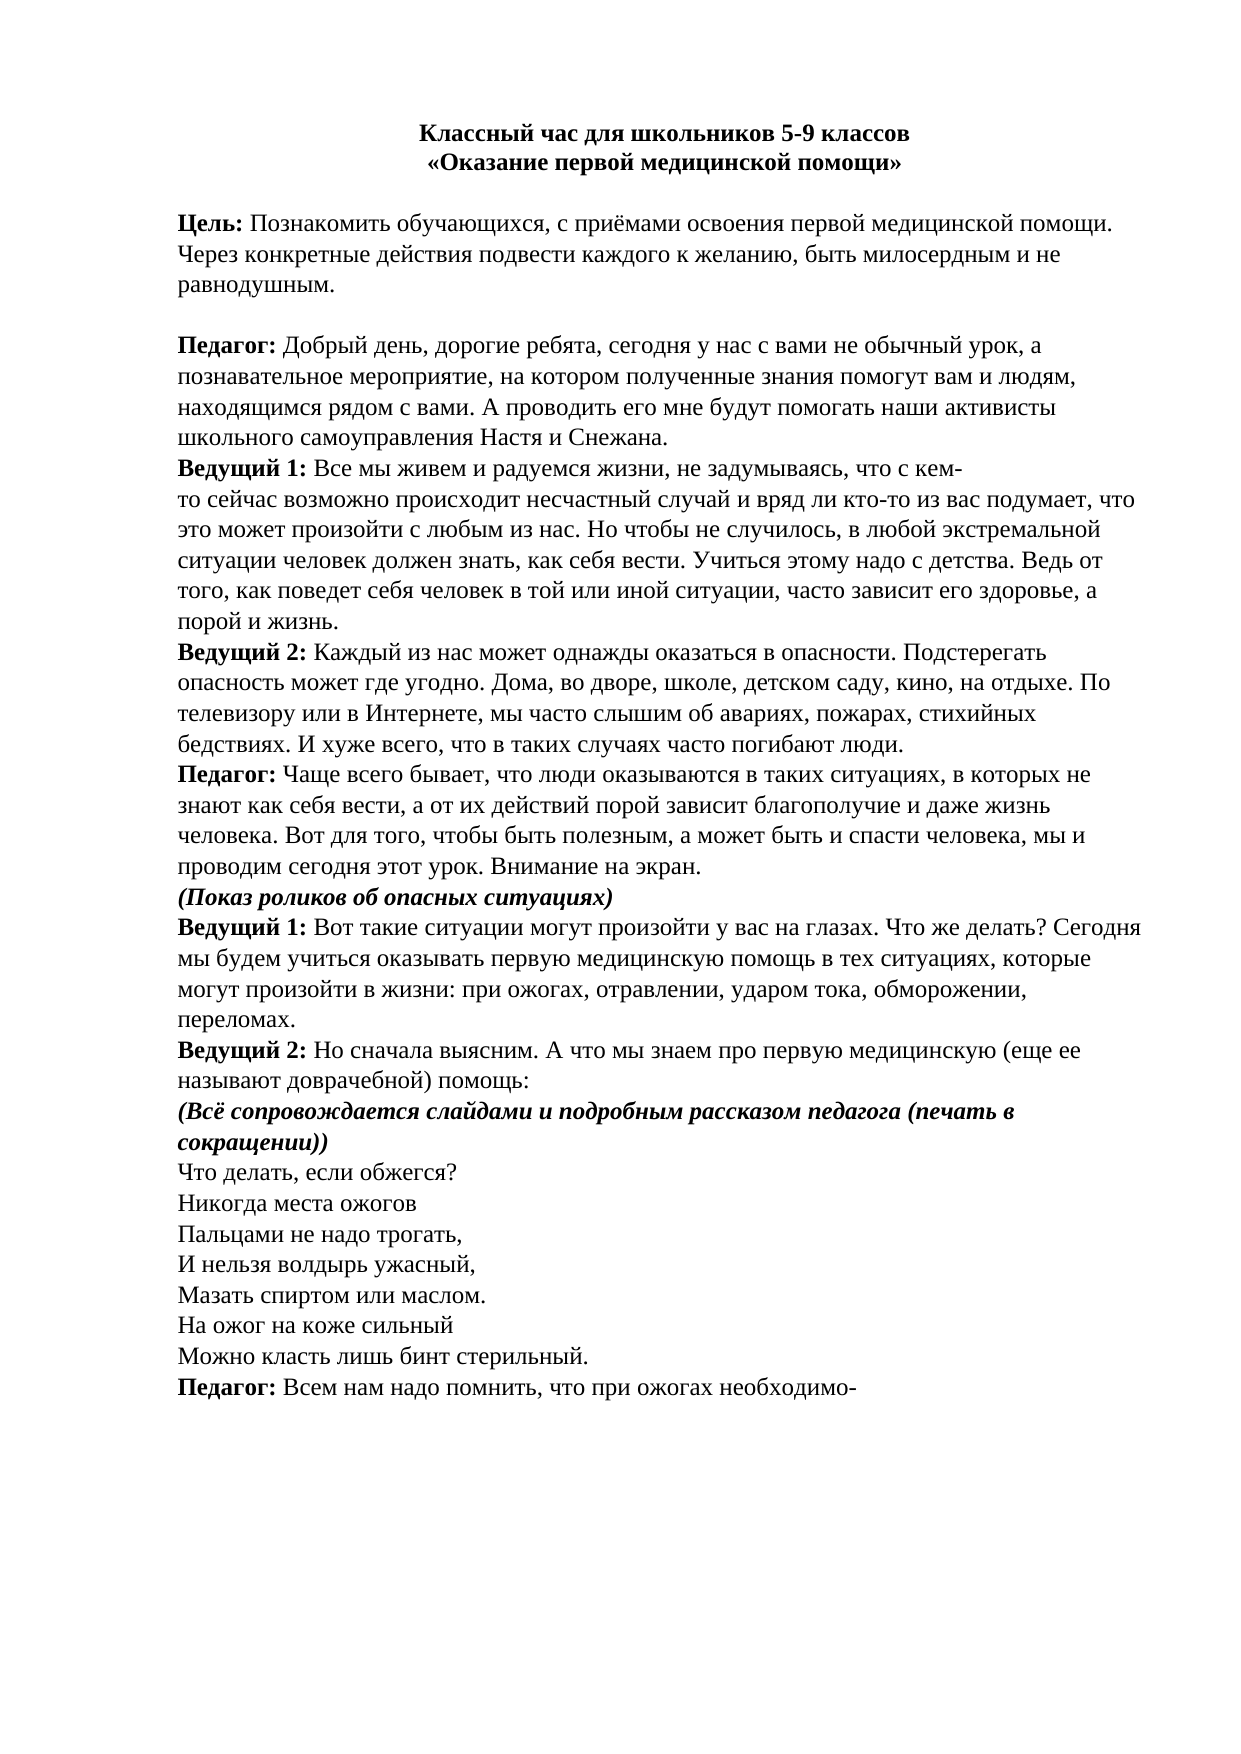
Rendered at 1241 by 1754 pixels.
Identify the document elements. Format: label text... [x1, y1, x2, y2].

text Ведущий 2: Каждый из нас может однажды оказаться в опасности. Подстерегать опасность может где угодно. Дома, во дворе, школе, детском саду, кино, на отдыхе. По телевизору или в Интернете, мы часто слышим об авариях, пожарах, стихийных бедствиях. И хуже всего, что в таких случаях часто погибают люди. [177, 635, 1152, 757]
text Цель: Познакомить обучающихся, с приёмами освоения первой медицинской помощи. Через конкретные действия подвести каждого к желанию, быть милосердным и не равнодушным. [177, 206, 1152, 298]
text Педагог: Добрый день, дорогие ребята, сегодня у нас с вами не обычный урок, а познавательное мероприятие, на котором полученные знания помогут вам и людям, находящимся рядом с вами. А проводить его мне будут помогать наши активисты школьного самоуправления Настя и Снежана. Ведущий 1: Все мы живем и радуемся жизни, не задумываясь, что с кем- [177, 329, 1152, 482]
text Педагог: Всем нам надо помнить, что при ожогах необходимо- [177, 1370, 1152, 1401]
text Классный час для школьников 5-9 классов [177, 118, 1152, 147]
text (Показ роликов об опасных ситуациях) [177, 880, 1152, 911]
text то сейчас возможно происходит несчастный случай и вряд ли кто-то из вас подумает, что это может произойти с любым из нас. Но чтобы не случилось, в любой экстремальной ситуации человек должен знать, как себя вести. Учиться этому надо с детства. Ведь от того, как поведет себя человек в той или иной ситуации, часто зависит его здоровье, а порой и жизнь. [177, 482, 1152, 635]
text Педагог: Чаще всего бывает, что люди оказываются в таких ситуациях, в которых не знают как себя вести, а от их действий порой зависит благополучие и даже жизнь человека. Вот для того, чтобы быть полезным, а может быть и спасти человека, мы и проводим сегодня этот урок. Внимание на экран. [177, 757, 1152, 880]
text «Оказание первой медицинской помощи» [177, 147, 1152, 176]
text (Всё сопровождается слайдами и подробным рассказом педагога (печать в сокращении)) Что делать, если обжегся? Никогда места ожогов Пальцами не надо трогать, И нельзя волдырь ужасный, Мазать спиртом или маслом. На ожог на коже сильный Можно класть лишь бинт стерильный. [177, 1094, 1152, 1370]
text Ведущий 1: Вот такие ситуации могут произойти у вас на глазах. Что же делать? Сегодня мы будем учиться оказывать первую медицинскую помощь в тех ситуациях, которые могут произойти в жизни: при ожогах, отравлении, ударом тока, обморожении, переломах. Ведущий 2: Но сначала выясним. А что мы знаем про первую медицинскую (еще ее называют доврачебной) помощь: [177, 911, 1152, 1094]
